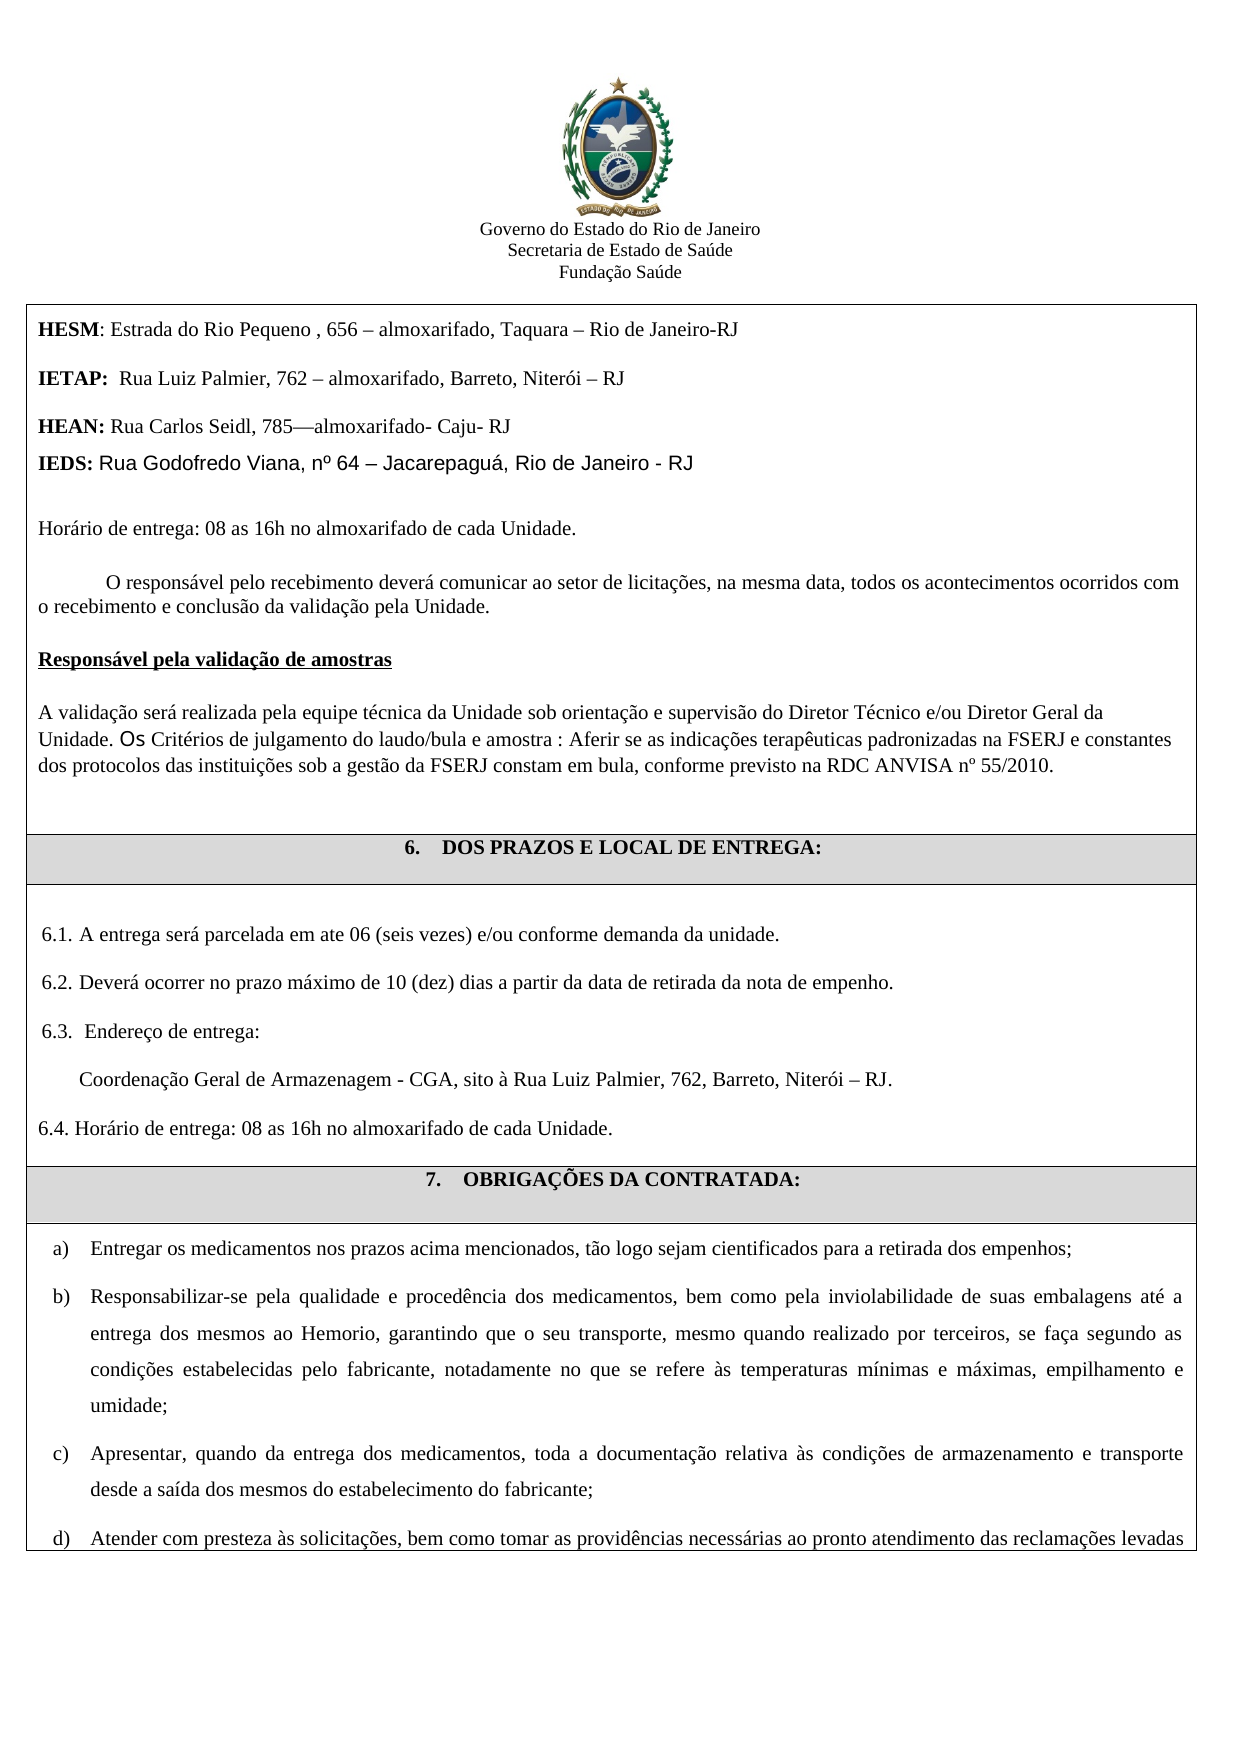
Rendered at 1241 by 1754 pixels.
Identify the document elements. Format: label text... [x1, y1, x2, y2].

picture [548, 73, 692, 218]
table_cell A entrega será parcelada em ate 06 (seis vezes) e/ou conforme demanda da unidade. Deverá ocorrer no prazo máximo de 10 (dez) dias a partir da data de retirada da nota de empenho. Endereço de entrega: Coordenação Geral de Armazenagem - CGA, sito à Rua Luiz Palmier, 762, Barreto, Niterói – RJ. 6.4. Horário de entrega: 08 as 16h no almoxarifado de cada Unidade. [27, 885, 1196, 1166]
table_cell DOS PRAZOS E LOCAL DE ENTREGA: [27, 835, 1196, 884]
table_cell OBRIGAÇÕES DA CONTRATADA: [27, 1167, 1196, 1222]
